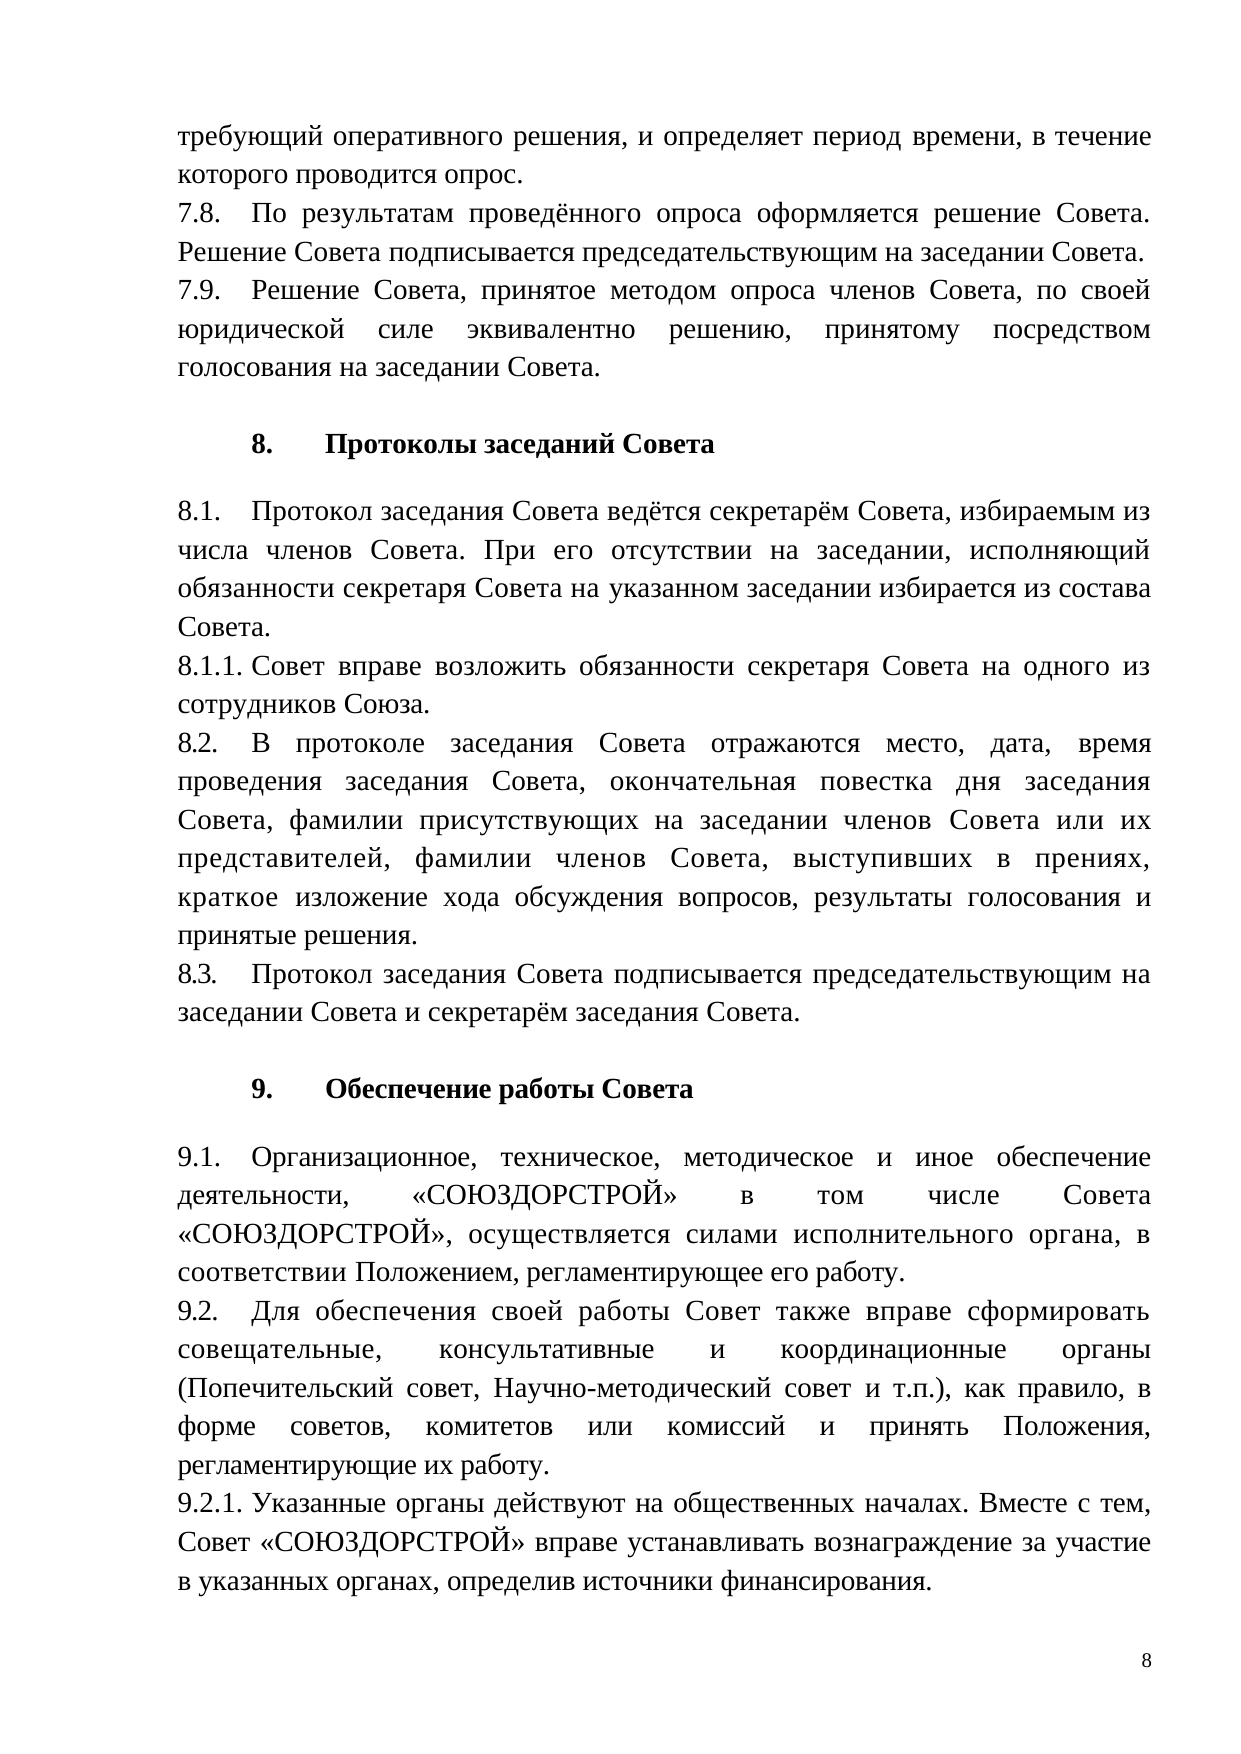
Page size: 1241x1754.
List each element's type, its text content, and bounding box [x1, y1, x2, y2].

list Протоколы заседаний Совета [177, 426, 1152, 460]
list Совет вправе возложить обязанности секретаря Совета на одного из сотрудников Союза. [177, 648, 1152, 720]
list Решение Совета, принятое методом опроса членов Совета, по своей юридической силе эквивалентно решению, принятому посредством голосования на заседании Совета. [177, 272, 1152, 383]
list Указанные органы действуют на общественных началах. Вместе с тем, Совет «СОЮЗДОРСТРОЙ» вправе устанавливать вознаграждение за участие в указанных органах, определив источники финансирования. [177, 1486, 1152, 1596]
list Организационное, техническое, методическое и иное обеспечение деятельности, «СОЮЗДОРСТРОЙ» в том числе Совета «СОЮЗДОРСТРОЙ», осуществляется силами исполнительного органа, в соответствии Положением, регламентирующее его работу. [177, 1139, 1152, 1288]
list По результатам проведённого опроса оформляется решение Совета. Решение Совета подписывается председательствующим на заседании Совета. [177, 195, 1152, 267]
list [177, 118, 1152, 190]
list Протокол заседания Совета ведётся секретарём Совета, избираемым из числа членов Совета. При его отсутствии на заседании, исполняющий обязанности секретаря Совета на указанном заседании избирается из состава Совета. [177, 493, 1152, 643]
list Протокол заседания Совета подписывается председательствующим на заседании Совета и секретарём заседания Совета. [177, 956, 1152, 1028]
list Для обеспечения своей работы Совет также вправе сформировать совещательные, консультативные и координационные органы (Попечительский совет, Научно-методический совет и т.п.), как правило, в форме советов, комитетов или комиссий и принять Положения, регламентирующие их работу. [177, 1293, 1152, 1481]
list Обеспечение работы Совета [177, 1072, 1152, 1105]
list В протоколе заседания Совета отражаются место, дата, время проведения заседания Совета, окончательная повестка дня заседания Совета, фамилии присутствующих на заседании членов Совета или их представителей, фамилии членов Совета, выступивших в прениях, краткое изложение хода обсуждения вопросов, результаты голосования и принятые решения. [177, 725, 1152, 951]
